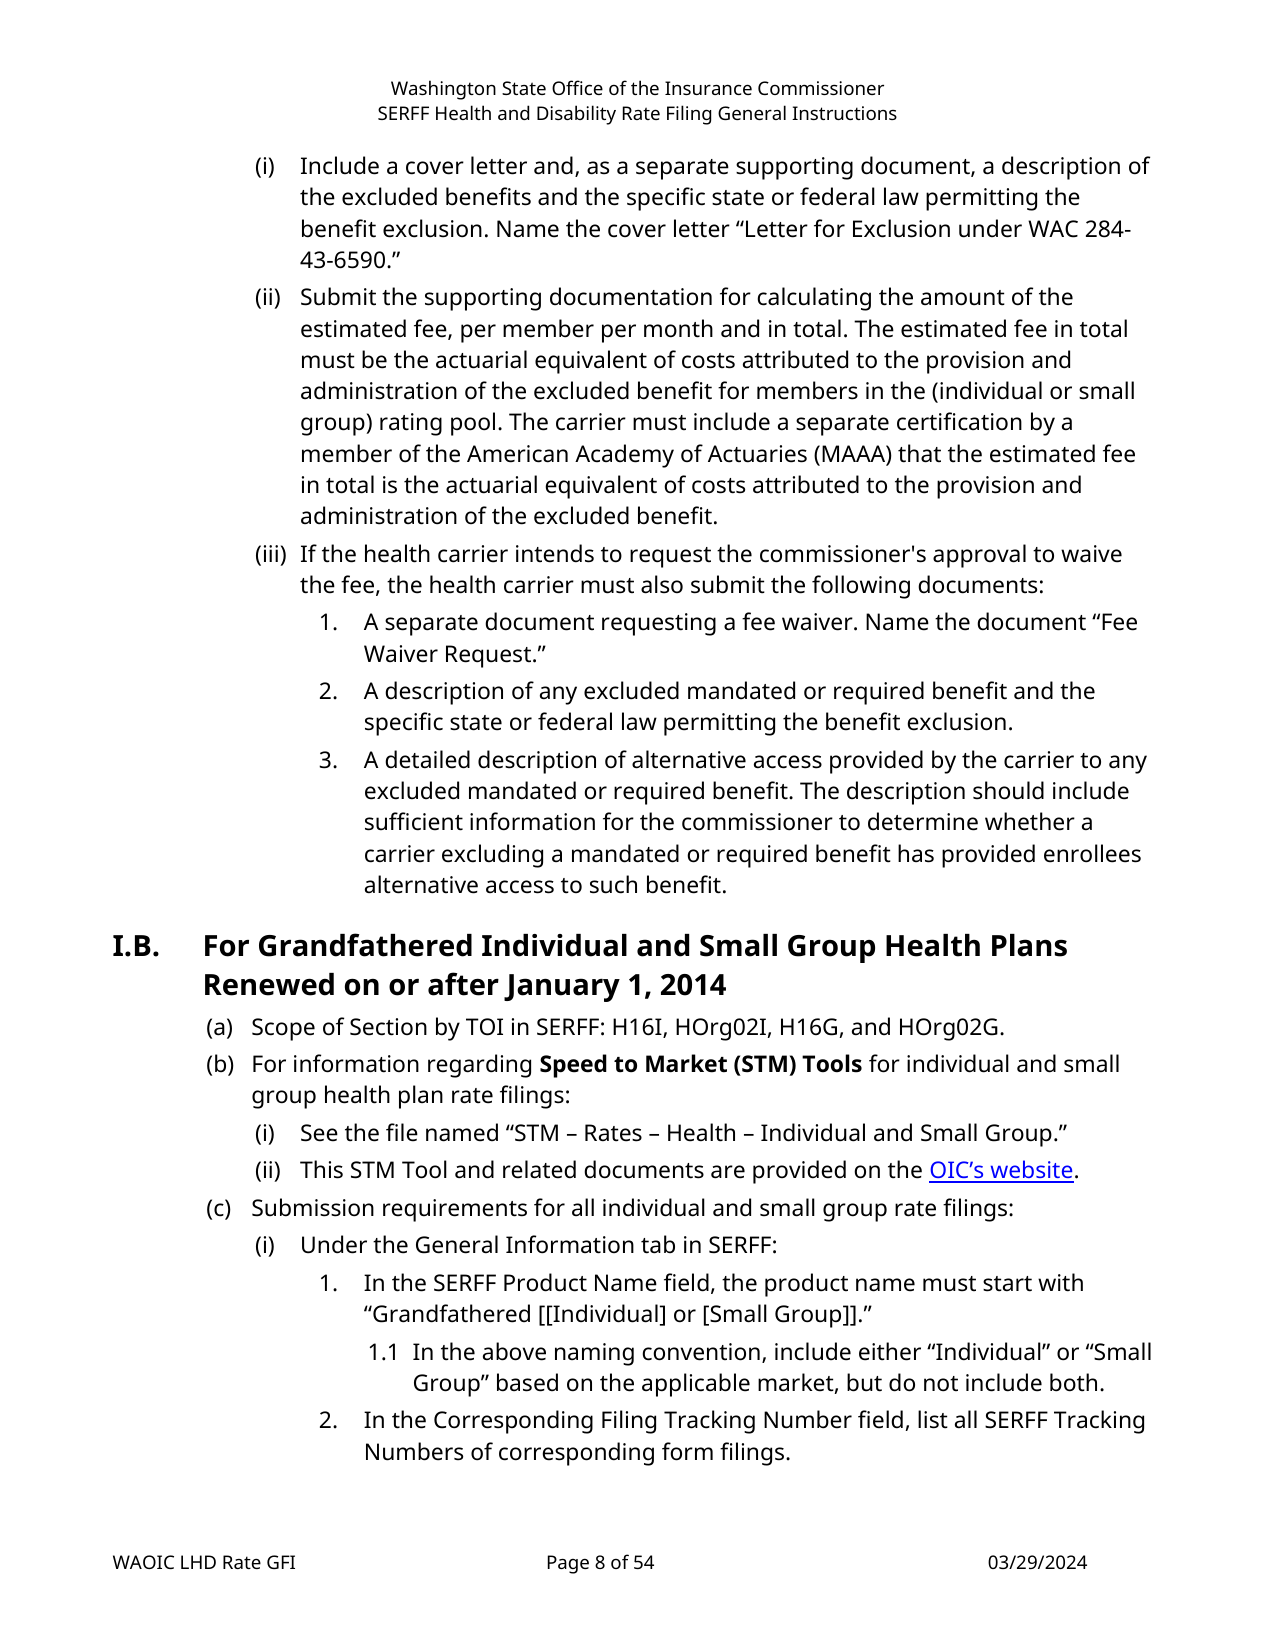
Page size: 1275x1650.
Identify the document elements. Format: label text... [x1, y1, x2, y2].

subtitle See the file named “STM – Rates – Health – Individual and Small Group.” [255, 1117, 1162, 1148]
subtitle In the Corresponding Filing Tracking Number field, list all SERFF Tracking Numbers of corresponding form filings. [319, 1404, 1162, 1467]
subtitle Submission requirements for all individual and small group rate filings: [206, 1192, 1162, 1223]
subtitle If the health carrier intends to request the commissioner's approval to waive the fee, the health carrier must also submit the following documents: [255, 537, 1162, 600]
subtitle Under the General Information tab in SERFF: [255, 1229, 1162, 1261]
subtitle Submit the supporting documentation for calculating the amount of the estimated fee, per member per month and in total. The estimated fee in total must be the actuarial equivalent of costs attributed to the provision and administration of the excluded benefit for members in the (individual or small group) rating pool. The carrier must include a separate certification by a member of the American Academy of Actuaries (MAAA) that the estimated fee in total is the actuarial equivalent of costs attributed to the provision and administration of the excluded benefit. [255, 281, 1162, 531]
subtitle Include a cover letter and, as a separate supporting document, a description of the excluded benefits and the specific state or federal law permitting the benefit exclusion. Name the cover letter “Letter for Exclusion under WAC 284-43-6590.” [255, 150, 1162, 275]
subtitle A separate document requesting a fee waiver. Name the document “Fee Waiver Request.” [319, 606, 1162, 669]
subtitle For information regarding Speed to Market (STM) Tools for individual and small group health plan rate filings: [206, 1048, 1162, 1111]
subtitle In the above naming convention, include either “Individual” or “Small Group” based on the applicable market, but do not include both. [367, 1336, 1162, 1398]
subtitle This STM Tool and related documents are provided on the OIC’s website. [255, 1154, 1162, 1186]
subtitle In the SERFF Product Name field, the product name must start with “Grandfathered [[Individual] or [Small Group]].” [319, 1267, 1162, 1329]
subtitle Scope of Section by TOI in SERFF: H16I, HOrg02I, H16G, and HOrg02G. [206, 1011, 1162, 1042]
subtitle A description of any excluded mandated or required benefit and the specific state or federal law permitting the benefit exclusion. [319, 675, 1162, 737]
subtitle A detailed description of alternative access provided by the carrier to any excluded mandated or required benefit. The description should include sufficient information for the commissioner to determine whether a carrier excluding a mandated or required benefit has provided enrollees alternative access to such benefit. [319, 744, 1162, 900]
subtitle For Grandfathered Individual and Small Group Health Plans Renewed on or after January 1, 2014 [112, 925, 1162, 1004]
